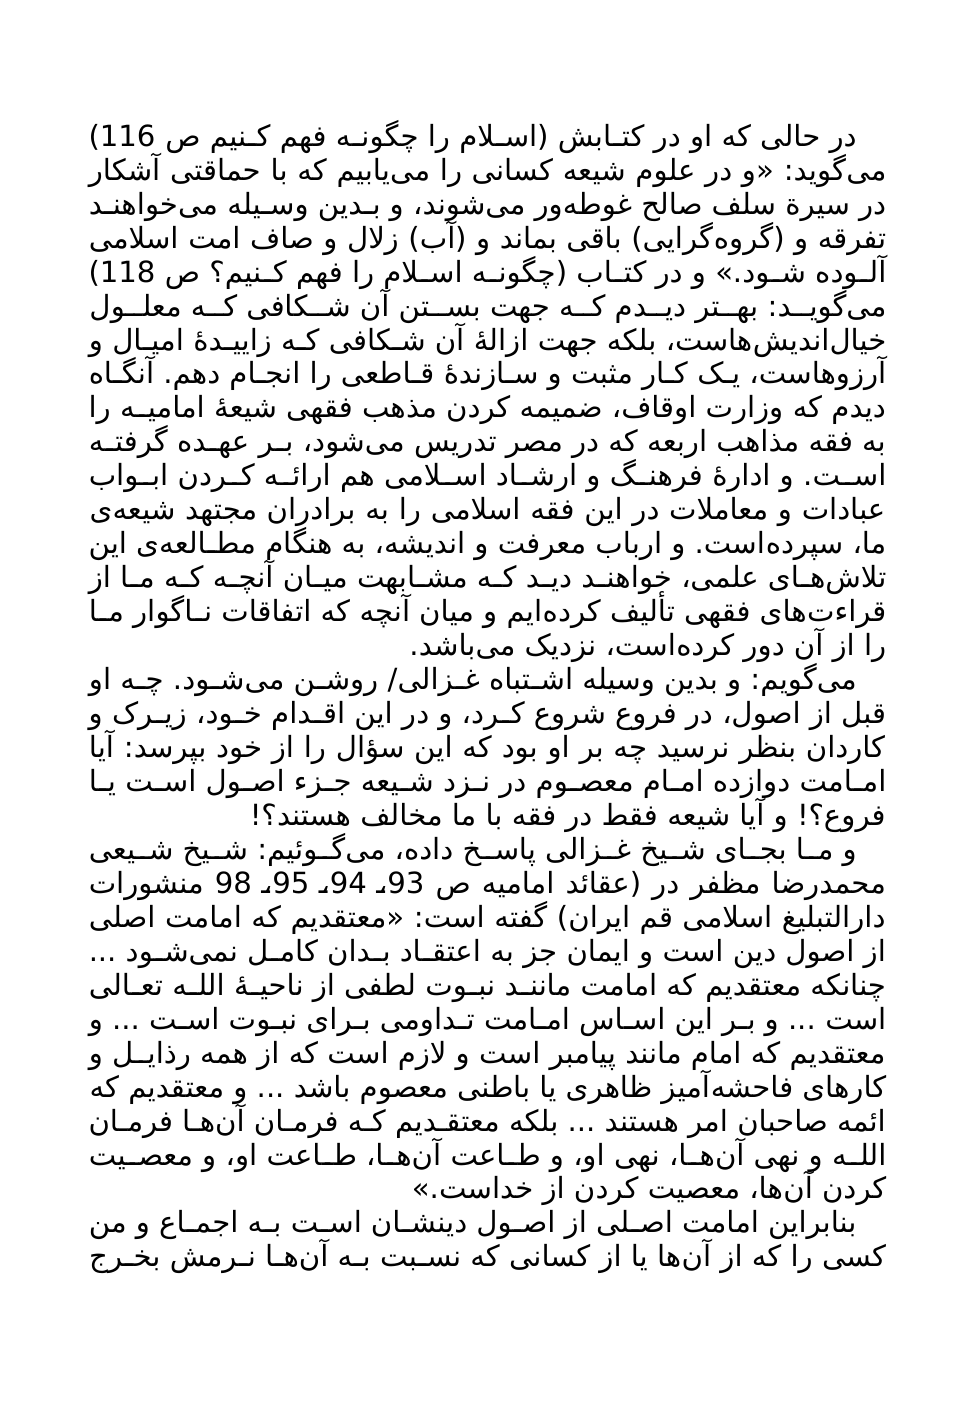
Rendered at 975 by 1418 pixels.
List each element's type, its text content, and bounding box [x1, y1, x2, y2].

text می‌گویم: و بدین وسیله اشتباه غزالی/ روشن می‌شود. چه او قبل از اصول، در فروع شروع کرد، و در این اقدام خود، زیرک و کاردان بنظر نرسید چه بر او بود که این سؤال را از خود بپرسد: آیا امامت دوازده امام معصوم در نزد شیعه جزء اصول است یا فروع؟! و آیا شیعه فقط در فقه با ما مخالف هستند؟! [89, 662, 886, 832]
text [89, 1206, 886, 1274]
text و ما بجای شیخ غزالی پاسخ داده، می‌گوئیم: شیخ شیعی محمدرضا مظفر در (عقائد امامیه ص 93، 94، 95، 98 منشورات دارالتبلیغ اسلامی قم ایران) گفته است: «معتقدیم که امامت اصلی از اصول دین است و ایمان جز به اعتقاد بدان کامل نمی‌شود ... چنانکه معتقدیم که امامت مانند نبوت لطفی از ناحیۀ الله تعالی است ... و بر این اساس امامت تداومی برای نبوت است ... و معتقدیم که امام مانند پیامبر است و لازم است که از همه رذایل و کارهای فاحشه‌آمیز ظاهری یا باطنی معصوم باشد ... و معتقدیم که ائمه صاحبان امر هستند ... بلکه معتقدیم که فرمان آن‌ها فرمان الله و نهی آن‌ها، نهی او، و طاعت آن‌ها، طاعت او، و معصیت کردن آن‌ها، معصیت کردن از خداست.» [89, 832, 886, 1206]
text در حالی که او در کتابش (اسلام را چگونه فهم کنیم ص 116) می‌گوید: «و در علوم شیعه کسانی را می‌یابیم که با حماقتی آشکار در سیرة سلف صالح غوطه‌ور می‌شوند، و بدین وسیله می‌خواهند تفرقه و (گروه‌گرایی) باقی بماند و (آب) زلال و صاف امت اسلامی آلوده شود.» و در کتاب (چگونه اسلام را فهم کنیم؟ ص 118) می‌گوید: بهتر دیدم که جهت بستن آن شکافی که معلول خیال‌اندیش‌هاست، بلکه جهت ازالۀ آن شکافی که زاییدۀ امیال و آرزوهاست، یک کار مثبت و سازندۀ قاطعی را انجام دهم. آنگاه دیدم که وزارت اوقاف، ضمیمه کردن مذهب فقهی شیعۀ امامیه را به فقه مذاهب اربعه که در مصر تدریس می‌شود، بر عهده گرفته است. و ادارۀ فرهنگ و ارشاد اسلامی هم ارائه کردن ابواب عبادات و معاملات در این فقه اسلامی را به برادران مجتهد شیعه‌ی ما، سپرده‌است. و ارباب معرفت و اندیشه، به هنگام مطالعه‌ی این تلاش‌های علمی، خواهند دید که مشابهت میان آنچه که ما از قراءت‌های فقهی تألیف کرده‌ایم و میان آنچه که اتفاقات ناگوار ما را از آن دور کرده‌است، نزدیک می‌باشد. [89, 119, 886, 662]
